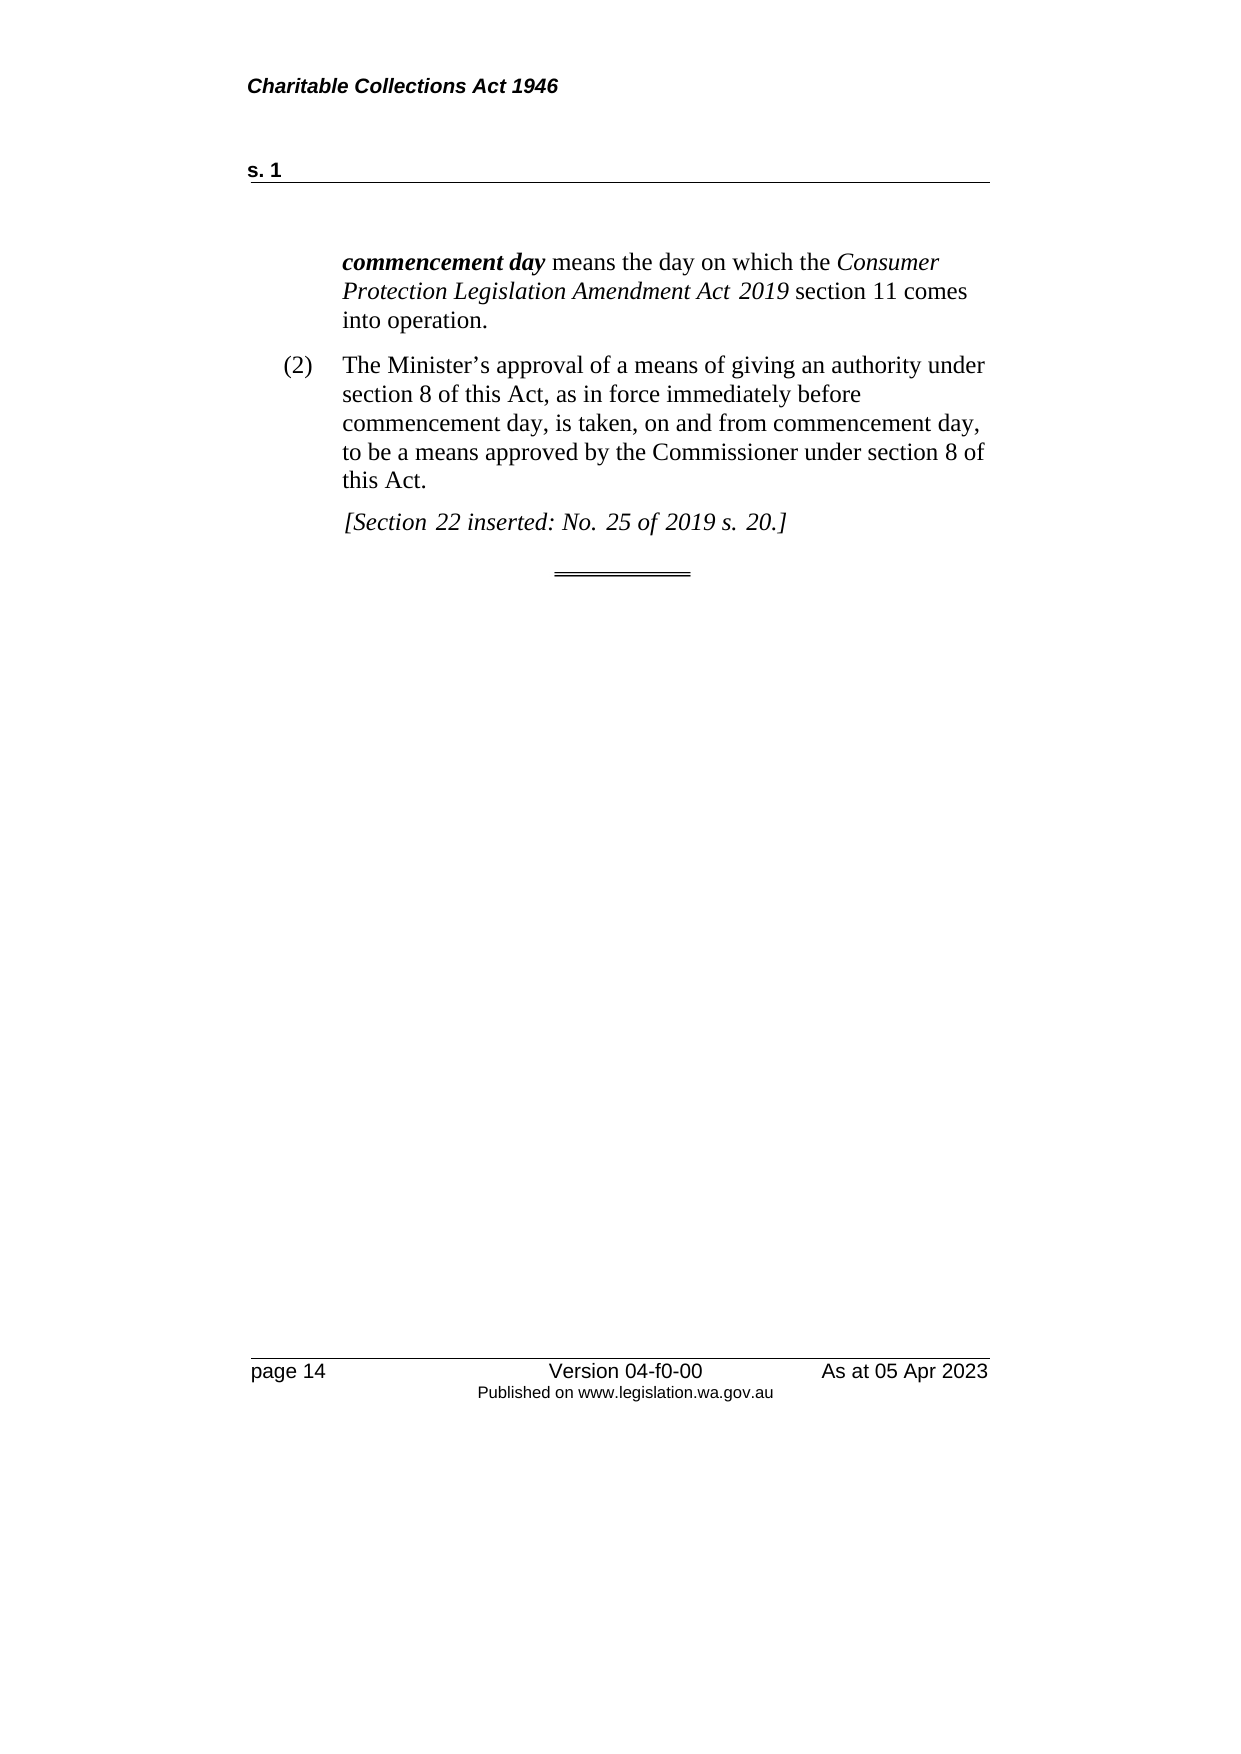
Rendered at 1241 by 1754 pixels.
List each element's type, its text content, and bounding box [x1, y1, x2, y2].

text [Section 22 inserted: No. 25 of 2019 s. 20.] [251, 507, 990, 535]
text commencement day means the day on which the Consumer Protection Legislation Amendment Act 2019 section 11 comes into operation. [251, 247, 990, 334]
picture [543, 560, 697, 589]
text (2) The Minister’s approval of a means of giving an authority under section 8 of this Act, as in force immediately before commencement day, is taken, on and from commencement day, to be a means approved by the Commissioner under section 8 of this Act. [251, 350, 990, 494]
